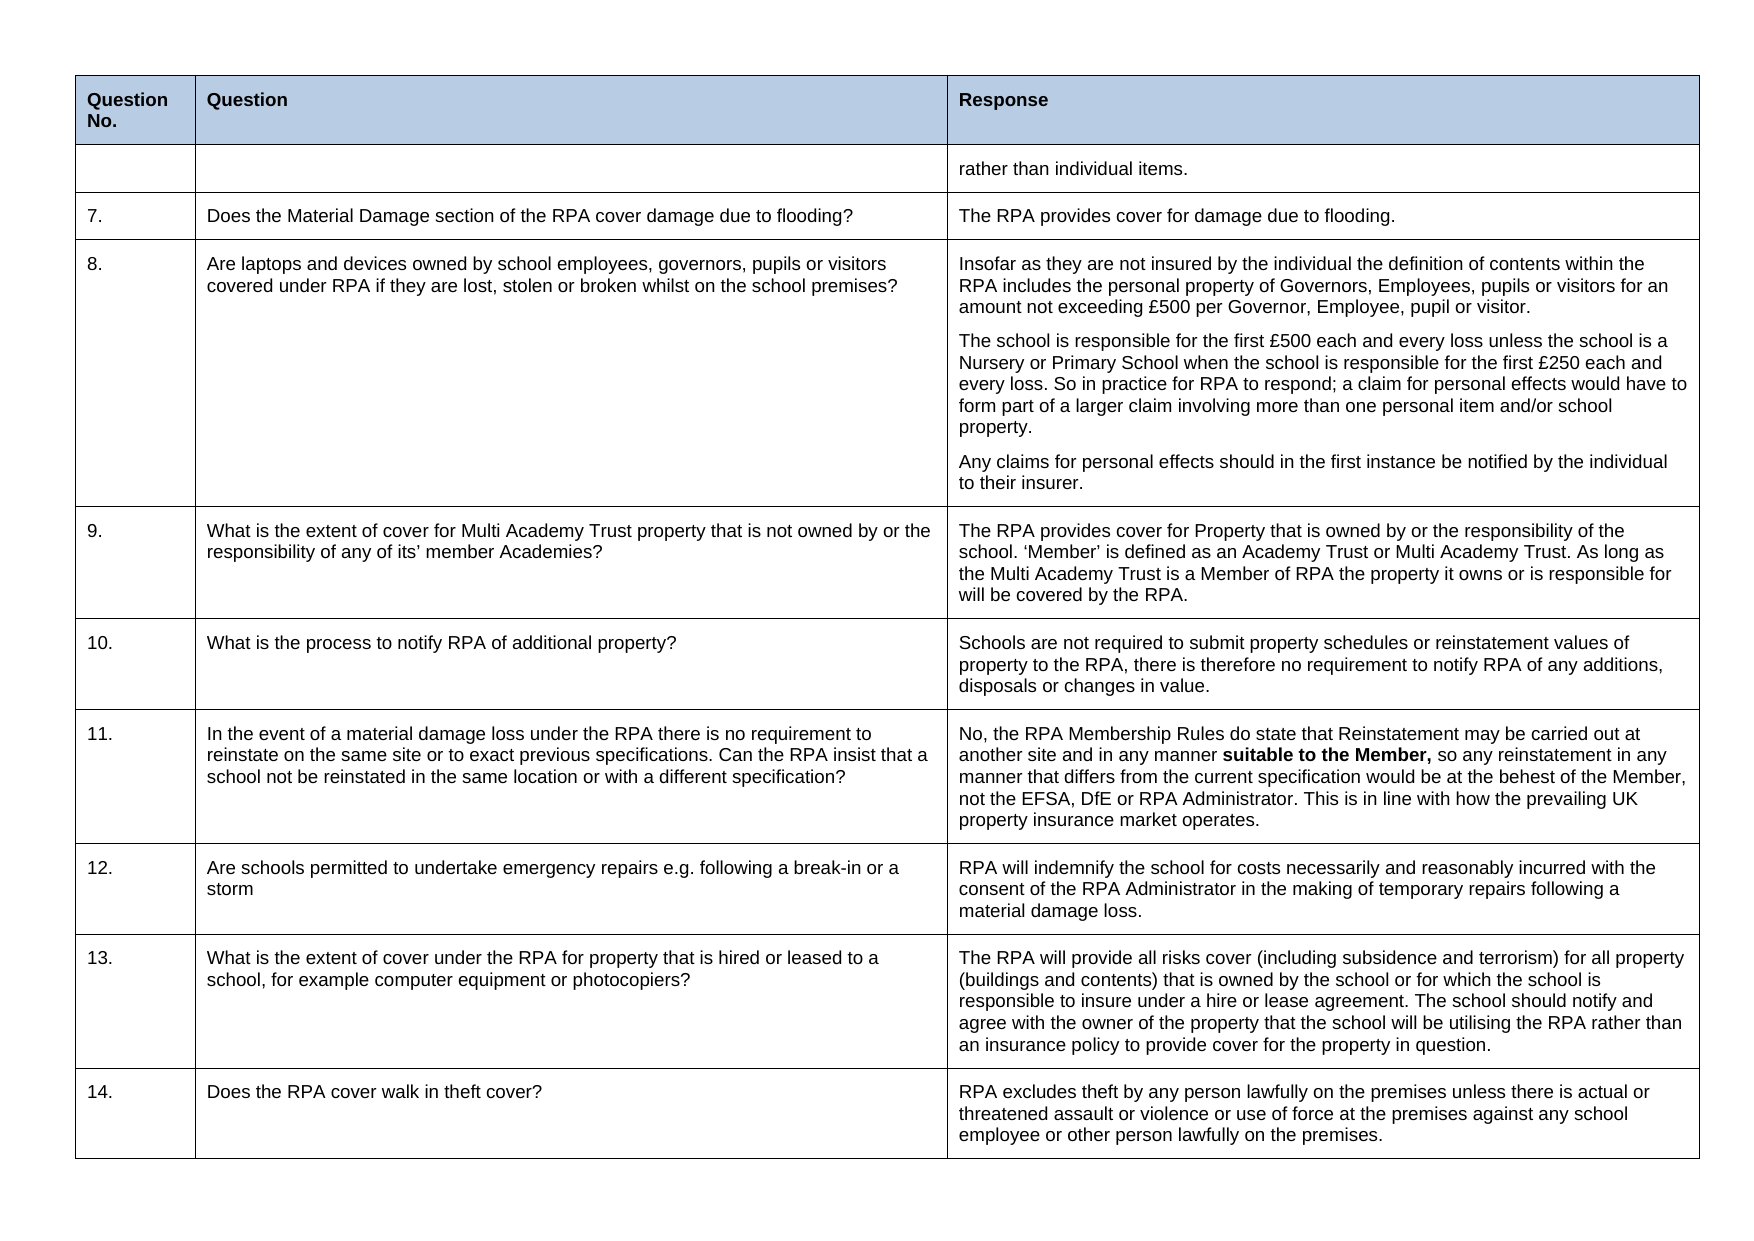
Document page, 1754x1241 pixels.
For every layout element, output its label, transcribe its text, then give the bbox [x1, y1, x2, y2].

table_cell The RPA provides cover for Property that is owned by or the responsibility of the school. ‘Member’ is defined as an Academy Trust or Multi Academy Trust. As long as the Multi Academy Trust is a Member of RPA the property it owns or is responsible for will be covered by the RPA. [948, 507, 1699, 618]
table_cell The RPA will provide all risks cover (including subsidence and terrorism) for all property (buildings and contents) that is owned by the school or for which the school is responsible to insure under a hire or lease agreement. The school should notify and agree with the owner of the property that the school will be utilising the RPA rather than an insurance policy to provide cover for the property in question. [948, 935, 1699, 1067]
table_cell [948, 145, 1699, 192]
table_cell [196, 145, 947, 192]
table_cell 14. [76, 1069, 195, 1158]
table_cell No, the RPA Membership Rules do state that Reinstatement may be carried out at another site and in any manner suitable to the Member, so any reinstatement in any manner that differs from the current specification would be at the behest of the Member, not the EFSA, DfE or RPA Administrator. This is in line with how the prevailing UK property insurance market operates. [948, 710, 1699, 843]
table_cell 7. [76, 193, 195, 239]
table_cell In the event of a material damage loss under the RPA there is no requirement to reinstate on the same site or to exact previous specifications. Can the RPA insist that a school not be reinstated in the same location or with a different specification? [196, 710, 947, 843]
table_cell 9. [76, 507, 195, 618]
table_cell Does the Material Damage section of the RPA cover damage due to flooding? [196, 193, 947, 239]
table_cell Schools are not required to submit property schedules or reinstatement values of property to the RPA, there is therefore no requirement to notify RPA of any additions, disposals or changes in value. [948, 619, 1699, 709]
table_cell 12. [76, 844, 195, 934]
table_cell Are laptops and devices owned by school employees, governors, pupils or visitors covered under RPA if they are lost, stolen or broken whilst on the school premises? [196, 240, 947, 506]
table_cell 8. [76, 240, 195, 506]
table_cell What is the process to notify RPA of additional property? [196, 619, 947, 709]
table_cell 10. [76, 619, 195, 709]
table_cell 6. [76, 145, 195, 192]
table_cell 13. [76, 935, 195, 1067]
table_cell The RPA provides cover for damage due to flooding. [948, 193, 1699, 239]
table_cell RPA will indemnify the school for costs necessarily and reasonably incurred with the consent of the RPA Administrator in the making of temporary repairs following a material damage loss. [948, 844, 1699, 934]
table_cell 11. [76, 710, 195, 843]
table_header Question No. [76, 76, 195, 144]
table_cell Insofar as they are not insured by the individual the definition of contents within the RPA includes the personal property of Governors, Employees, pupils or visitors for an amount not exceeding £500 per Governor, Employee, pupil or visitor. The school is responsible for the first £500 each and every loss unless the school is a Nursery or Primary School when the school is responsible for the first £250 each and every loss. So in practice for RPA to respond; a claim for personal effects would have to form part of a larger claim involving more than one personal item and/or school property. Any claims for personal effects should in the first instance be notified by the individual to their insurer. [948, 240, 1699, 506]
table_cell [948, 1069, 1699, 1158]
table_cell Does the RPA cover walk in theft cover? [196, 1069, 947, 1158]
table_header Response [948, 76, 1699, 144]
table_cell What is the extent of cover for Multi Academy Trust property that is not owned by or the responsibility of any of its’ member Academies? [196, 507, 947, 618]
table_cell What is the extent of cover under the RPA for property that is hired or leased to a school, for example computer equipment or photocopiers? [196, 935, 947, 1067]
table_cell Are schools permitted to undertake emergency repairs e.g. following a break-in or a storm [196, 844, 947, 934]
table_header Question [196, 76, 947, 144]
